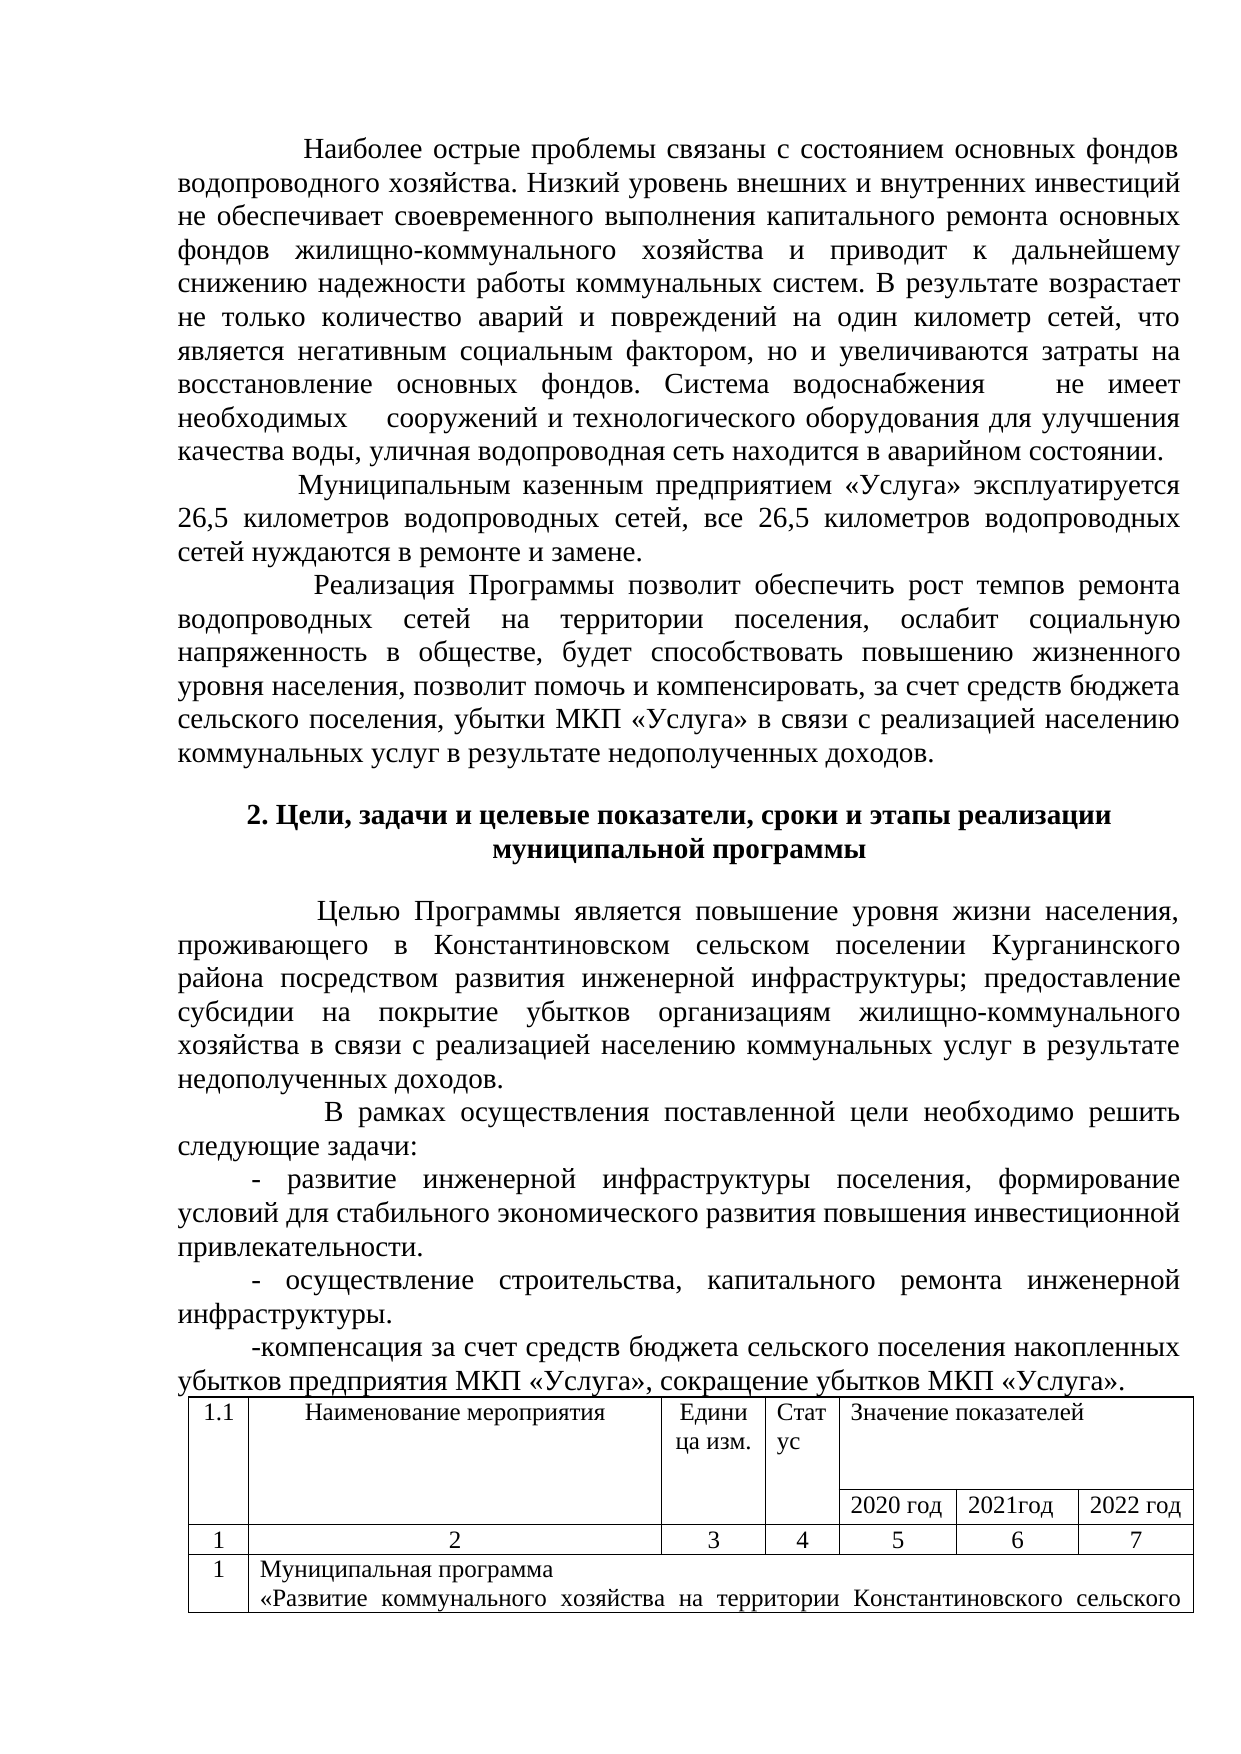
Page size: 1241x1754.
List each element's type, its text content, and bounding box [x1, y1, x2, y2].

text Наиболее острые проблемы связаны с состоянием основных фондов водопроводного хозяйства. Низкий уровень внешних и внутренних инвестиций не обеспечивает своевременного выполнения капитального ремонта основных фондов жилищно-коммунального хозяйства и приводит к дальнейшему снижению надежности работы коммунальных систем. В результате возрастает не только количество аварий и повреждений на один километр сетей, что является негативным социальным фактором, но и увеличиваются затраты на восстановление основных фондов. Система водоснабжения не имеет необходимых сооружений и технологического оборудования для улучшения качества воды, уличная водопроводная сеть находится в аварийном состоянии. [177, 131, 1181, 467]
table_cell 2 [249, 1525, 661, 1553]
text - осуществление строительства, капитального ремонта инженерной инфраструктуры. [177, 1262, 1181, 1329]
table_header Единица изм. [662, 1398, 765, 1524]
table_cell 1 [189, 1555, 248, 1612]
text - развитие инженерной инфраструктуры поселения, формирование условий для стабильного экономического развития повышения инвестиционной привлекательности. [177, 1162, 1181, 1262]
table_header Наименование мероприятия [249, 1398, 661, 1524]
table_cell 5 [840, 1525, 956, 1553]
text В рамках осуществления поставленной цели необходимо решить следующие задачи: [177, 1094, 1181, 1162]
table_cell 4 [766, 1525, 839, 1553]
table_header Статус [766, 1398, 839, 1524]
table_cell 2020 год [840, 1490, 956, 1524]
text Реализация Программы позволит обеспечить рост темпов ремонта водопроводных сетей на территории поселения, ослабит социальную напряженность в обществе, будет способствовать повышению жизненного уровня населения, позволит помочь и компенсировать, за счет средств бюджета сельского поселения, убытки МКП «Услуга» в связи с реализацией населению коммунальных услуг в результате недополученных доходов. [177, 567, 1181, 769]
table_cell 7 [1079, 1525, 1193, 1553]
text Целью Программы является повышение уровня жизни населения, проживающего в Константиновском сельском поселении Курганинского района посредством развития инженерной инфраструктуры; предоставление субсидии на покрытие убытков организациям жилищно-коммунального хозяйства в связи с реализацией населению коммунальных услуг в результате недополученных доходов. [177, 893, 1181, 1094]
table_cell 6 [957, 1525, 1078, 1553]
table_cell 1 [189, 1525, 248, 1553]
table_cell 2022 год [1079, 1490, 1193, 1524]
table_cell 2021год [957, 1490, 1078, 1524]
table_header 1.1 [189, 1398, 248, 1524]
text Муниципальным казенным предприятием «Услуга» эксплуатируется 26,5 километров водопроводных сетей, все 26,5 километров водопроводных сетей нуждаются в ремонте и замене. [177, 467, 1181, 567]
table_cell 3 [662, 1525, 765, 1553]
subtitle 2. Цели, задачи и целевые показатели, сроки и этапы реализации муниципальной программы [177, 797, 1181, 864]
table_header Значение показателей [840, 1398, 1193, 1489]
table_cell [249, 1555, 1193, 1612]
text -компенсация за счет средств бюджета сельского поселения накопленных убытков предприятия МКП «Услуга», сокращение убытков МКП «Услуга». [177, 1329, 1181, 1396]
